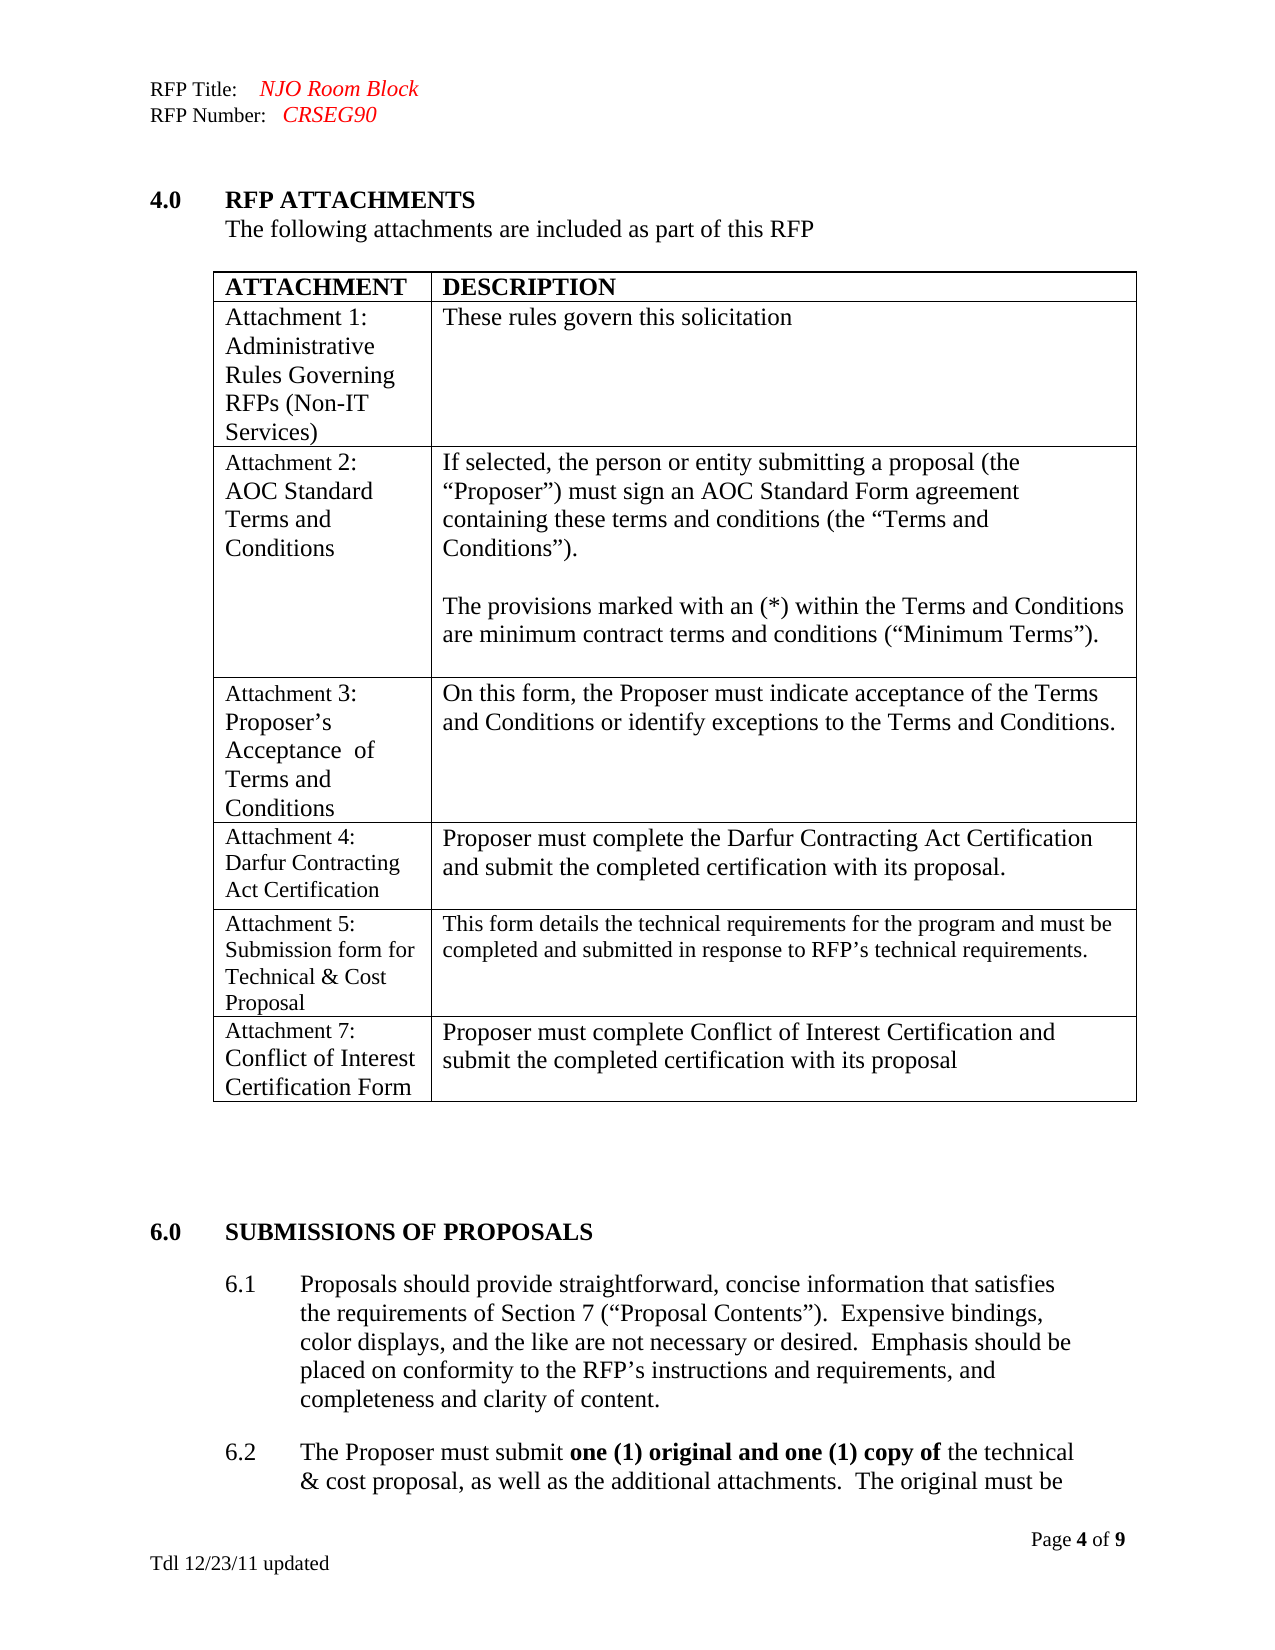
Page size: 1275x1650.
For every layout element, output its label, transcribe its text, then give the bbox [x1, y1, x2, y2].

table_cell Attachment 5: Submission form for Technical & Cost Proposal [214, 910, 431, 1016]
table_cell Attachment 3: Proposer’s Acceptance of Terms and Conditions [214, 678, 431, 822]
text The following attachments are included as part of this RFP [225, 214, 1125, 243]
table_cell This form details the technical requirements for the program and must be completed and submitted in response to RFP’s technical requirements. [432, 910, 1136, 1016]
table_cell On this form, the Proposer must indicate acceptance of the Terms and Conditions or identify exceptions to the Terms and Conditions. [432, 678, 1136, 822]
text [225, 1437, 1076, 1495]
text 4.0 RFP ATTACHMENTS [150, 185, 1125, 214]
text 6.1 Proposals should provide straightforward, concise information that satisfies the requirements of Section 7 (“Proposal Contents”). Expensive bindings, color displays, and the like are not necessary or desired. Emphasis should be placed on conformity to the RFP’s instructions and requirements, and completeness and clarity of content. [225, 1269, 1076, 1413]
table_cell Proposer must complete Conflict of Interest Certification and submit the completed certification with its proposal [432, 1017, 1136, 1101]
table_header ATTACHMENT [214, 273, 431, 301]
table_cell These rules govern this solicitation [432, 302, 1136, 446]
table_cell Attachment 4: Darfur Contracting Act Certification [214, 823, 431, 909]
table_cell Attachment 7: Conflict of Interest Certification Form [214, 1017, 431, 1101]
table_cell If selected, the person or entity submitting a proposal (the “Proposer”) must sign an AOC Standard Form agreement containing these terms and conditions (the “Terms and Conditions”). The provisions marked with an (*) within the Terms and Conditions are minimum contract terms and conditions (“Minimum Terms”). [432, 447, 1136, 677]
table_cell Proposer must complete the Darfur Contracting Act Certification and submit the completed certification with its proposal. [432, 823, 1136, 909]
table_cell Attachment 1: Administrative Rules Governing RFPs (Non-IT Services) [214, 302, 431, 446]
table_cell Attachment 2: AOC Standard Terms and Conditions [214, 447, 431, 677]
table_header DESCRIPTION [432, 273, 1136, 301]
text 6.0 SUBMISSIONS OF PROPOSALS [150, 1217, 1125, 1245]
